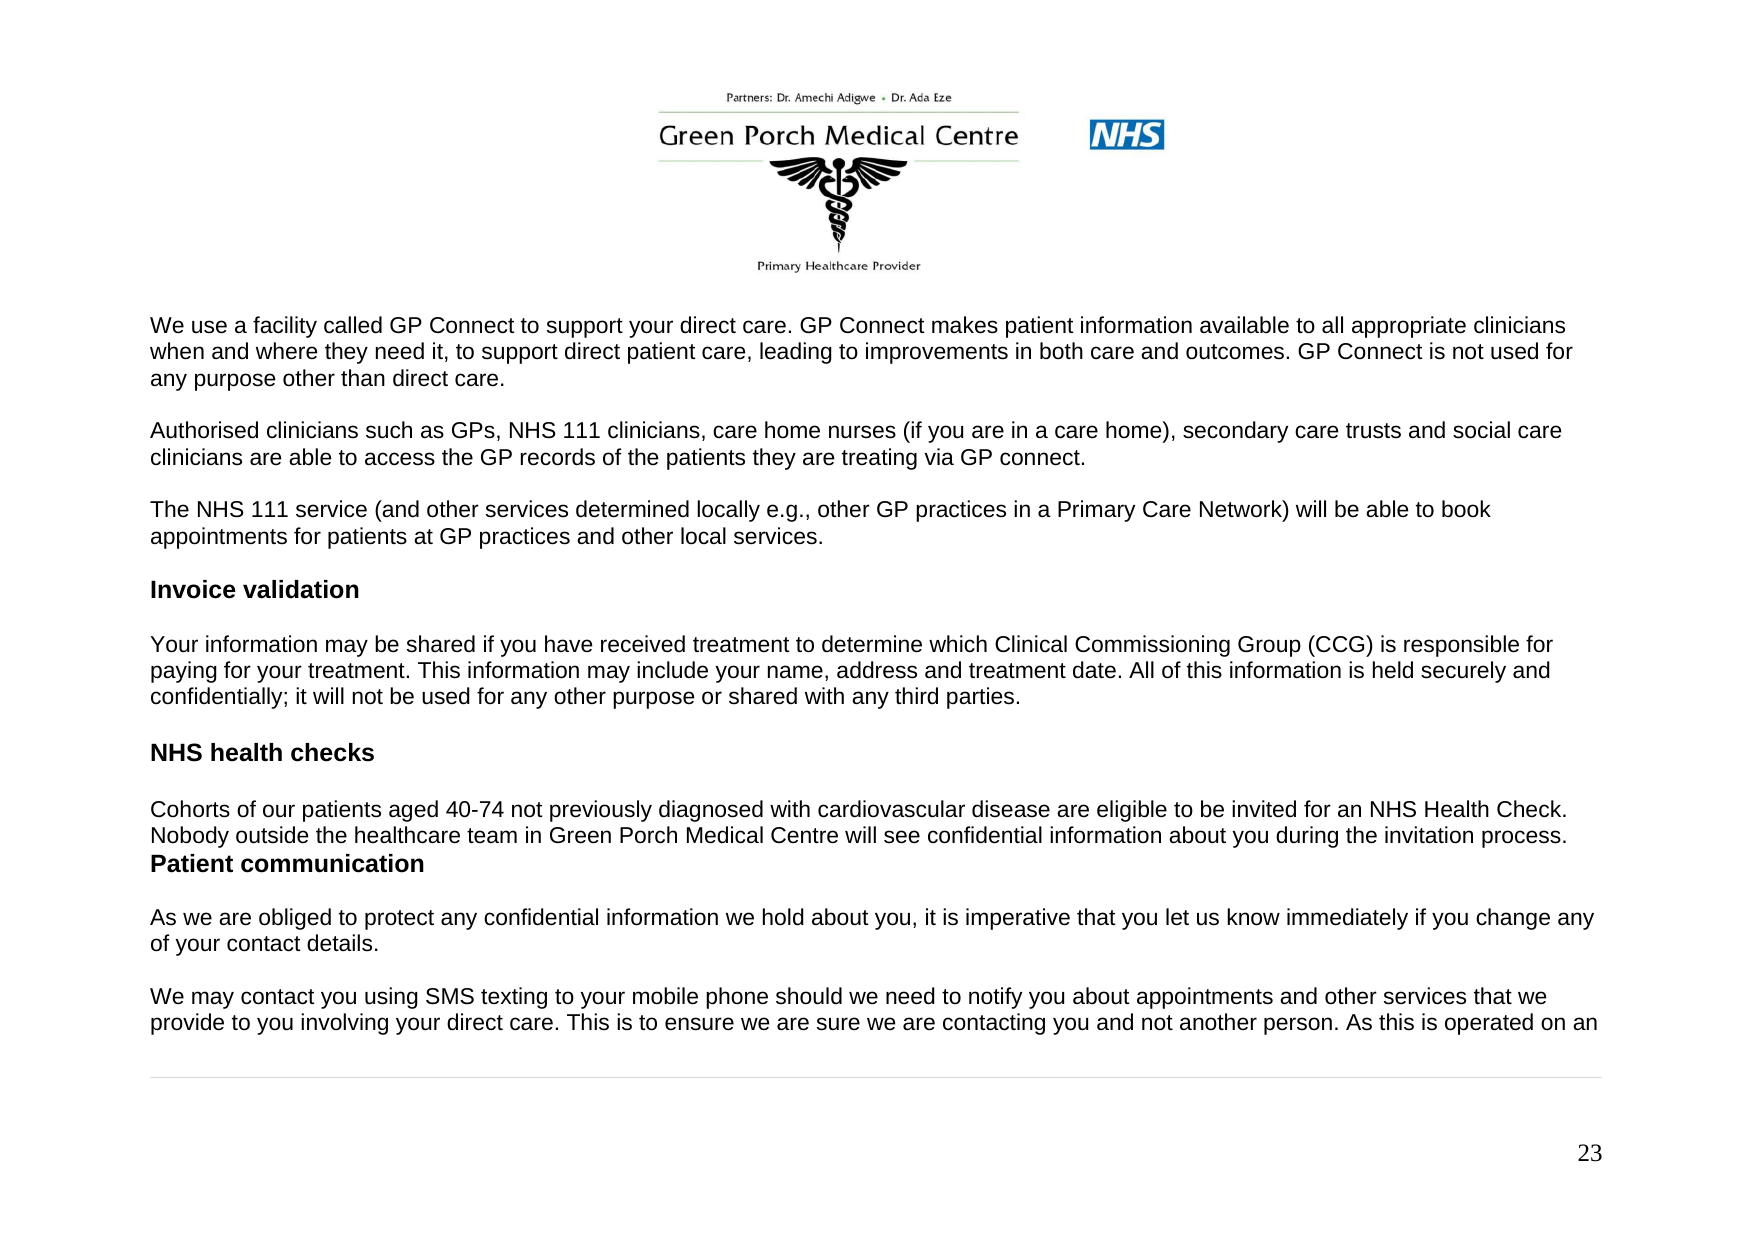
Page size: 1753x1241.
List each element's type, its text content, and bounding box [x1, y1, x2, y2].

text Authorised clinicians such as GPs, NHS 111 clinicians, care home nurses (if you are in a care home), secondary care trusts and social care clinicians are able to access the GP records of the patients they are treating via GP connect. [150, 417, 1602, 470]
text Patient communication [150, 848, 1602, 877]
text As we are obliged to protect any confidential information we hold about you, it is imperative that you let us know immediately if you change any of your contact details. [150, 904, 1602, 956]
text NHS health checks [150, 738, 1602, 767]
text We use a facility called GP Connect to support your direct care. GP Connect makes patient information available to all appropriate clinicians when and where they need it, to support direct patient care, leading to improvements in both care and outcomes. GP Connect is not used for any purpose other than direct care. [150, 312, 1602, 391]
text Invoice validation [150, 575, 1602, 604]
picture [570, 73, 1182, 284]
text Your information may be shared if you have received treatment to determine which Clinical Commissioning Group (CCG) is responsible for paying for your treatment. This information may include your name, address and treatment date. All of this information is held securely and confidentially; it will not be used for any other purpose or shared with any third parties. [150, 631, 1602, 709]
text The NHS 111 service (and other services determined locally e.g., other GP practices in a Primary Care Network) will be able to book appointments for patients at GP practices and other local services. [150, 496, 1602, 549]
text Cohorts of our patients aged 40-74 not previously diagnosed with cardiovascular disease are eligible to be invited for an NHS Health Check. Nobody outside the healthcare team in Green Porch Medical Centre will see confidential information about you during the invitation process. [150, 796, 1602, 848]
